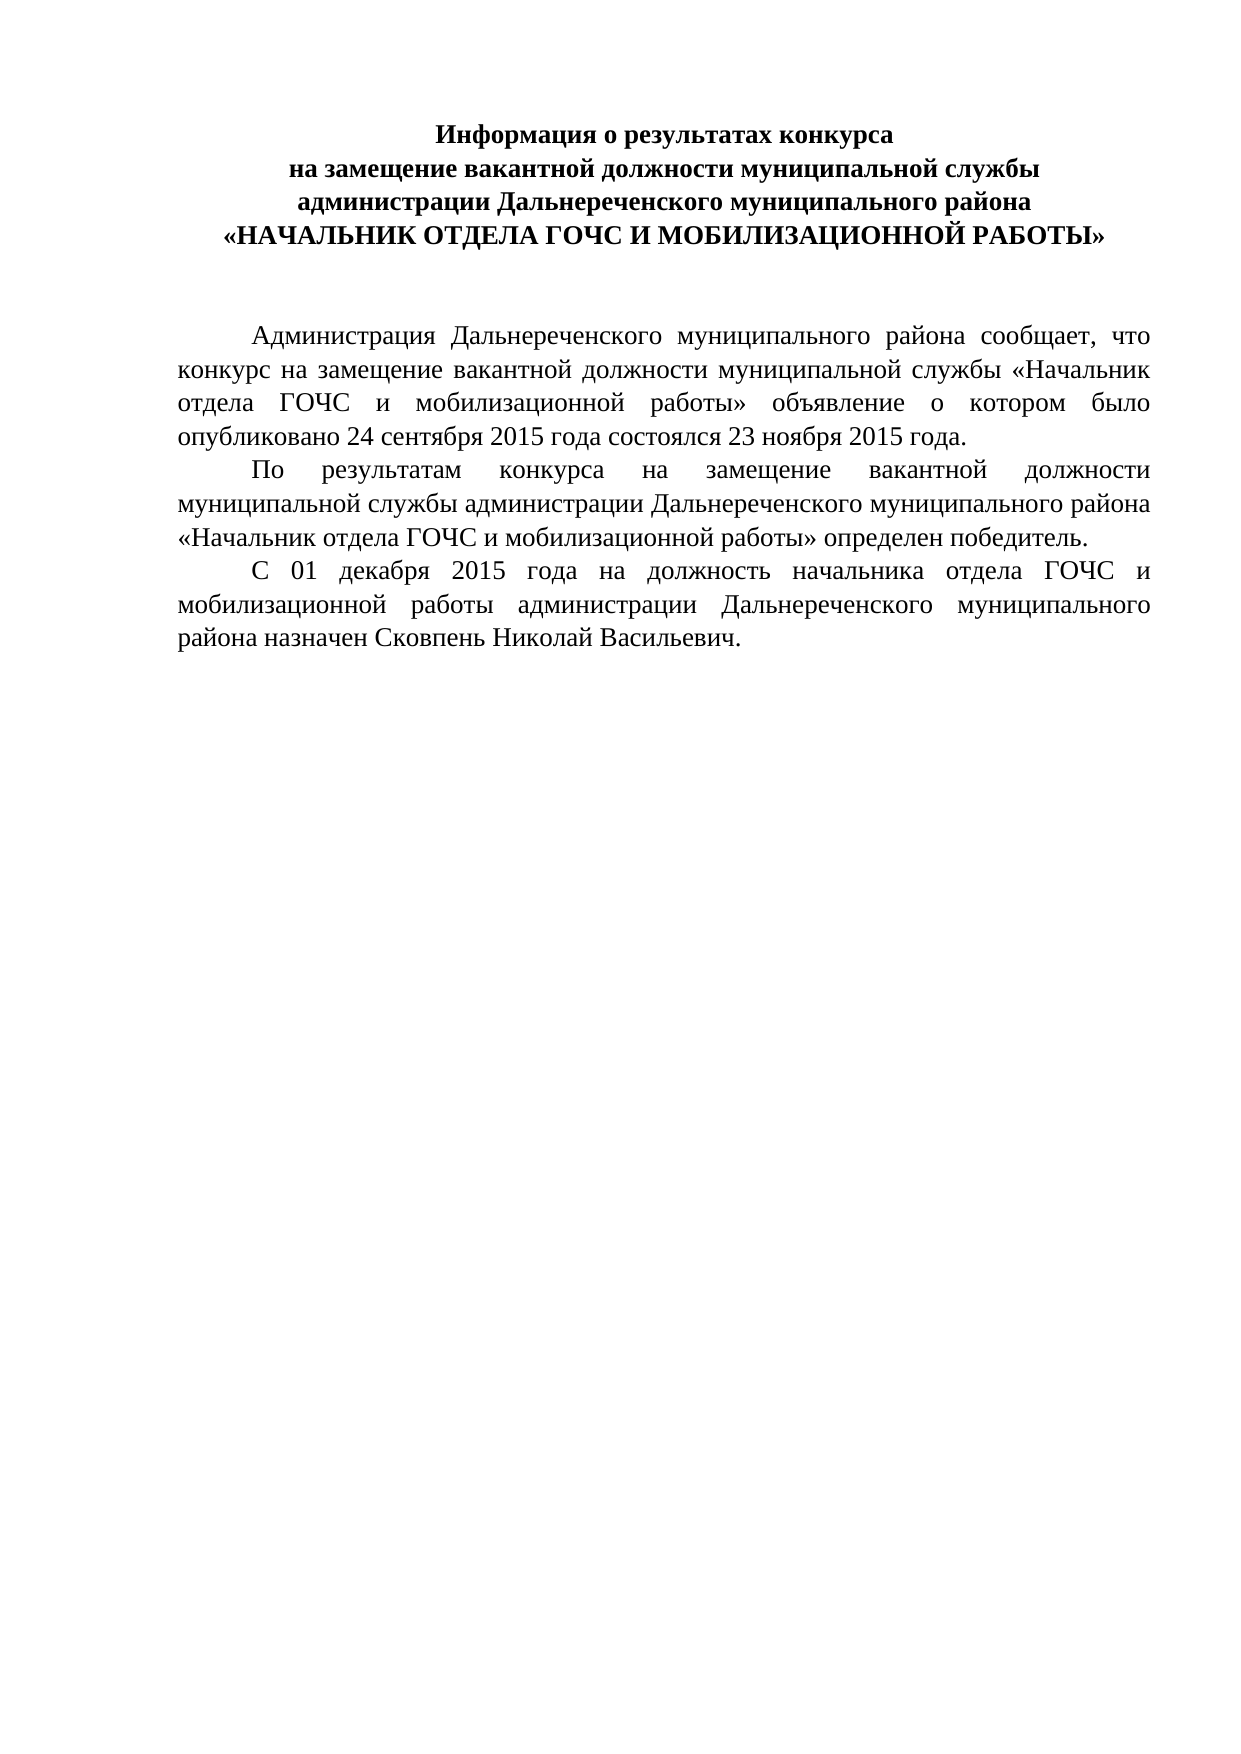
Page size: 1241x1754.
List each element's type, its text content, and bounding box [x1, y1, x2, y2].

text С 01 декабря 2015 года на должность начальника отдела ГОЧС и мобилизационной работы администрации Дальнереченского муниципального района назначен Сковпень Николай Васильевич. [177, 554, 1152, 652]
text «НАЧАЛЬНИК ОТДЕЛА ГОЧС И МОБИЛИЗАЦИОННОЙ РАБОТЫ» [177, 219, 1152, 250]
text администрации Дальнереченского муниципального района [177, 185, 1152, 216]
text Информация о результатах конкурса [177, 118, 1152, 149]
text на замещение вакантной должности муниципальной службы [177, 152, 1152, 183]
text Администрация Дальнереченского муниципального района сообщает, что конкурс на замещение вакантной должности муниципальной службы «Начальник отдела ГОЧС и мобилизационной работы» объявление о котором было опубликовано 24 сентября 2015 года состоялся 23 ноября 2015 года. [177, 319, 1152, 451]
text По результатам конкурса на замещение вакантной должности муниципальной службы администрации Дальнереченского муниципального района «Начальник отдела ГОЧС и мобилизационной работы» определен победитель. [177, 453, 1152, 552]
